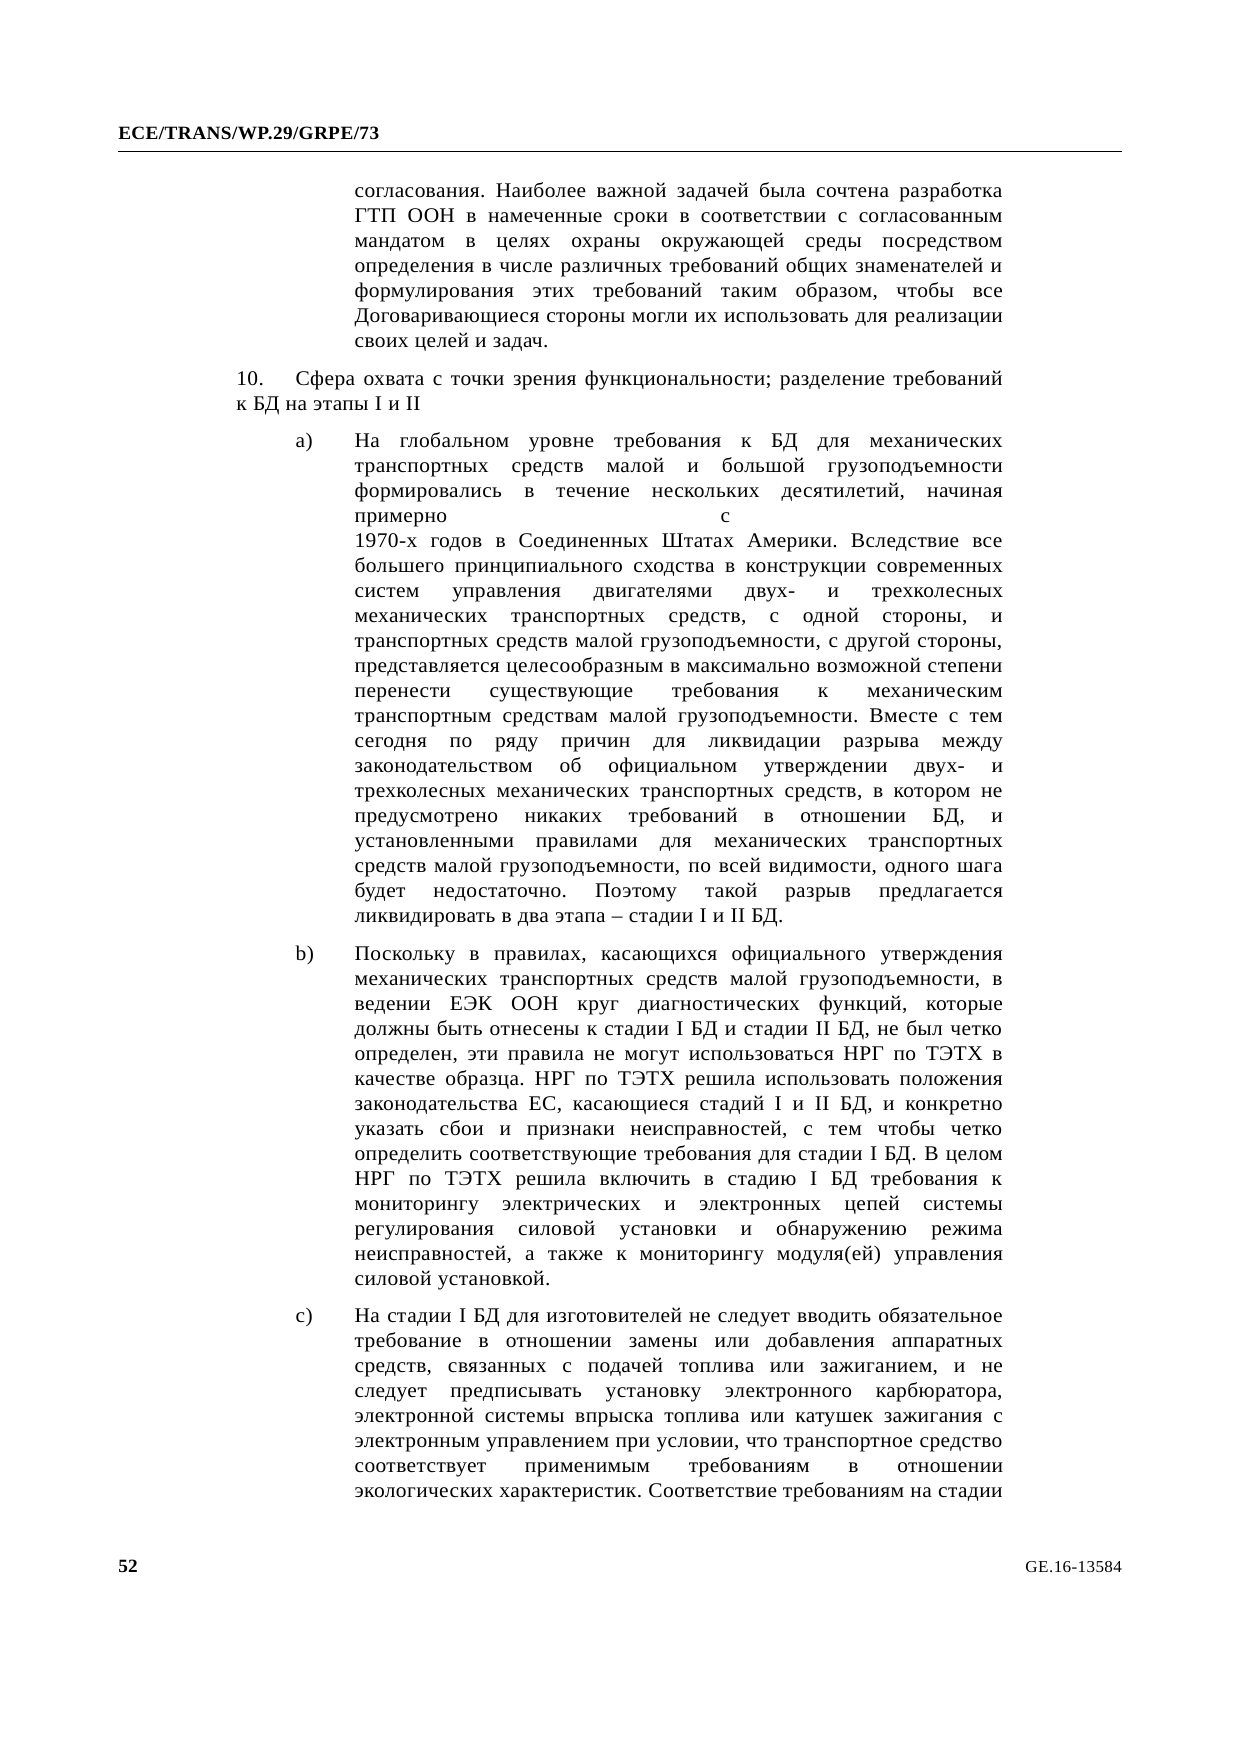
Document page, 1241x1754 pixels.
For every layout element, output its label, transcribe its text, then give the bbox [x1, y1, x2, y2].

text а) На глобальном уровне требования к БД для механических транспортных средств малой и большой грузоподъемности формировались в течение нескольких десятилетий, начиная примерно с 1970-х годов в Соединенных Штатах Америки. Вследствие все большего принципиального сходства в конструкции современных систем управления двигателями двух- и трехколесных механических транспортных средств, с одной стороны, и транспортных средств малой грузоподъемности, с другой стороны, представляется целесообразным в максимально возможной степени перенести существующие требования к механическим транспортным средствам малой грузоподъемности. Вместе с тем сегодня по ряду причин для ликвидации разрыва между законодательством об официальном утверждении двух- и трехколесных механических транспортных средств, в котором не предусмотрено никаких требований в отношении БД, и установленными правилами для механических транспортных средств малой грузоподъемности, по всей видимости, одного шага будет недостаточно. Поэтому такой разрыв предлагается ликвидировать в два этапа – стадии I и II БД. [236, 427, 1004, 927]
text b) Поскольку в правилах, касающихся официального утверждения механических транспортных средств малой грузоподъемности, в ведении ЕЭК ООН круг диагностических функций, которые должны быть отнесены к стадии I БД и стадии II БД, не был четко определен, эти правила не могут использоваться НРГ по ТЭТХ в качестве образца. НРГ по ТЭТХ решила использовать положения законодательства ЕС, касающиеся стадий I и II БД, и конкретно указать сбои и признаки неисправностей, с тем чтобы четко определить соответствующие требования для стадии I БД. В целом НРГ по ТЭТХ решила включить в стадию I БД требования к мониторингу электрических и электронных цепей системы регулирования силовой установки и обнаружению режима неисправностей, а также к мониторингу модуля(ей) управления силовой установкой. [236, 940, 1004, 1290]
text 10. Сфера охвата с точки зрения функциональности; разделение требований к БД на этапы I и II [236, 365, 1004, 415]
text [236, 1302, 1004, 1502]
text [236, 177, 1004, 352]
